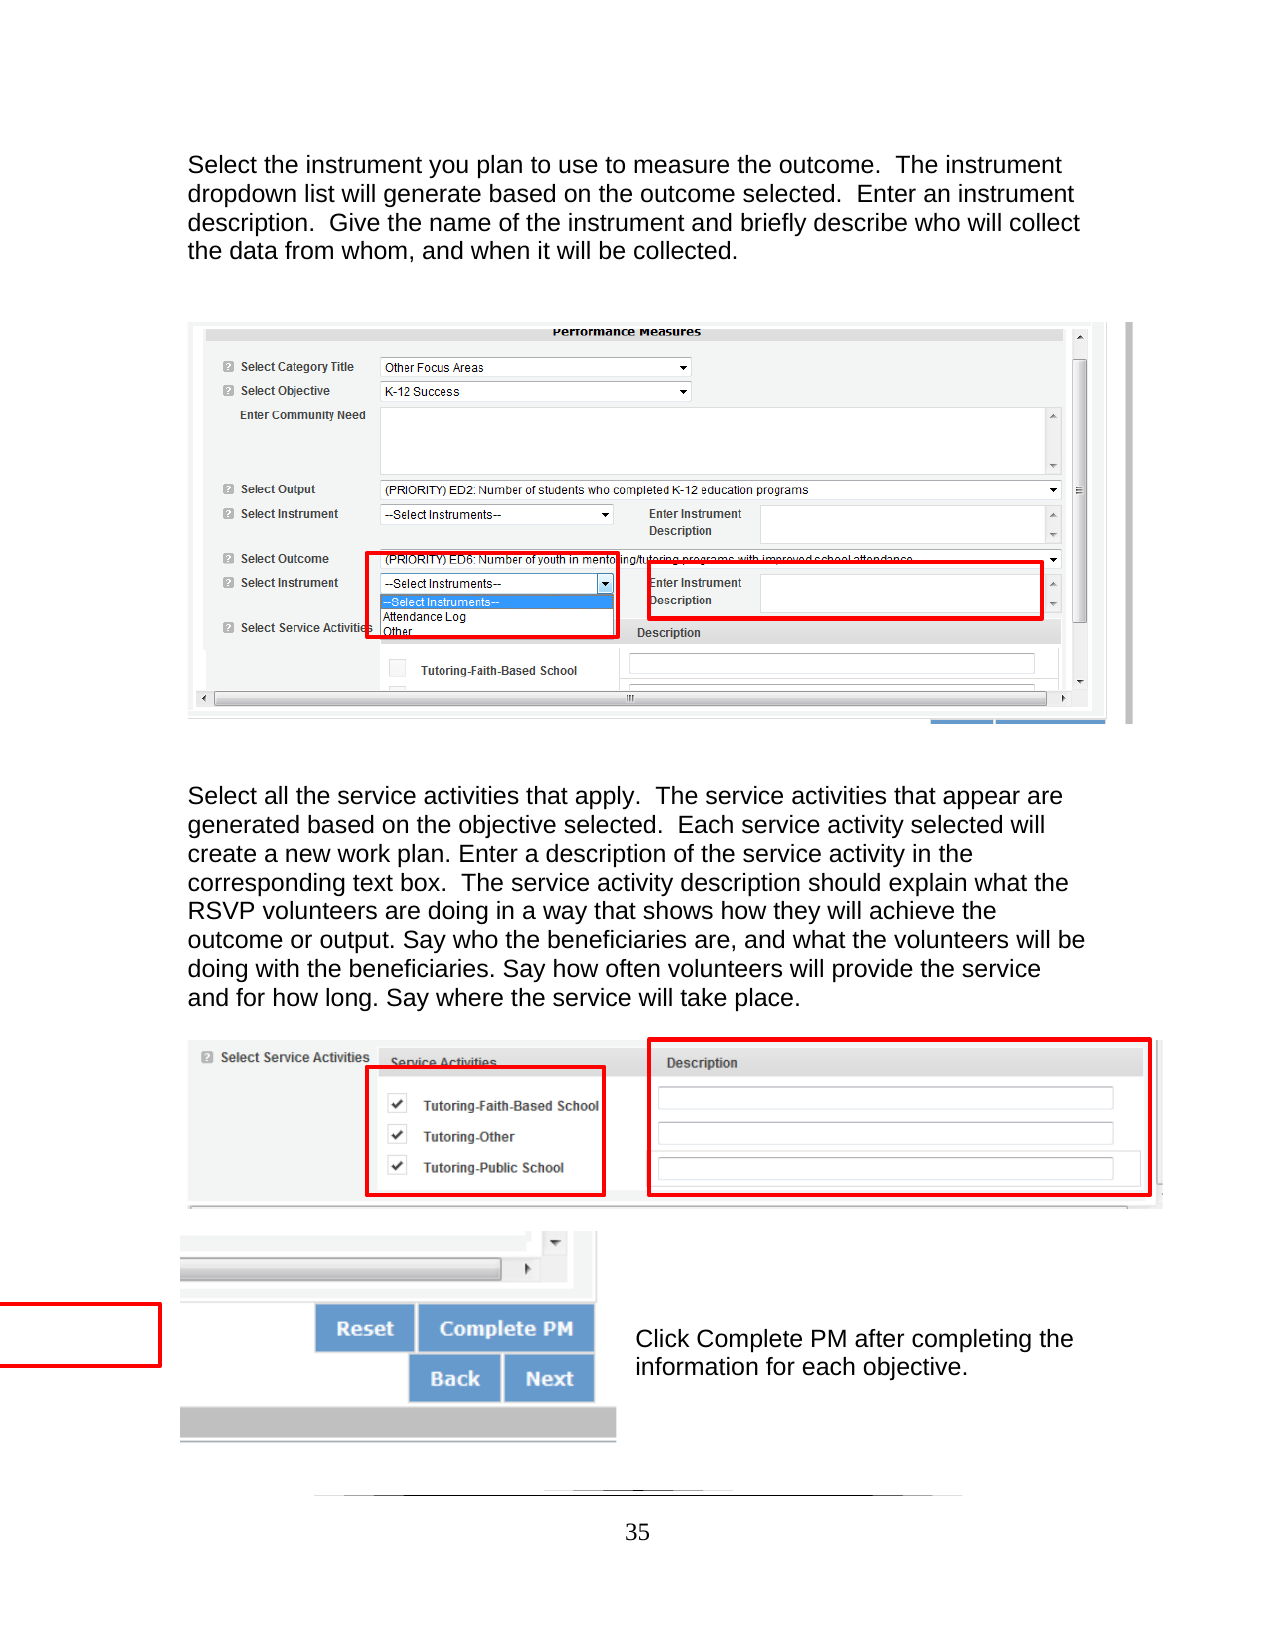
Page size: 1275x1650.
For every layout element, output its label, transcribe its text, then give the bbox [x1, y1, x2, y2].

text Click Complete PM after completing the information for each objective. [617, 1323, 1087, 1381]
picture [187, 322, 1133, 724]
picture [187, 1040, 1163, 1209]
picture [180, 1231, 617, 1452]
text Select the instrument you plan to use to measure the outcome. The instrument dropdown list will generate based on the outcome selected. Enter an instrument description. Give the name of the instrument and briefly describe who will collect the data from whom, and when it will be collected. [187, 150, 1087, 265]
picture [651, 1042, 1148, 1193]
text Select all the service activities that apply. The service activities that appear are generated based on the objective selected. Each service activity selected will create a new work plan. Enter a description of the service activity in the corresponding text box. The service activity description should explain what the RSVP volunteers are doing in a way that shows how they will achieve the outcome or output. Say who the beneficiaries are, and what the volunteers will be doing with the beneficiaries. Say how often volunteers will provide the service and for how long. Say where the service will take place. [187, 781, 1087, 1011]
